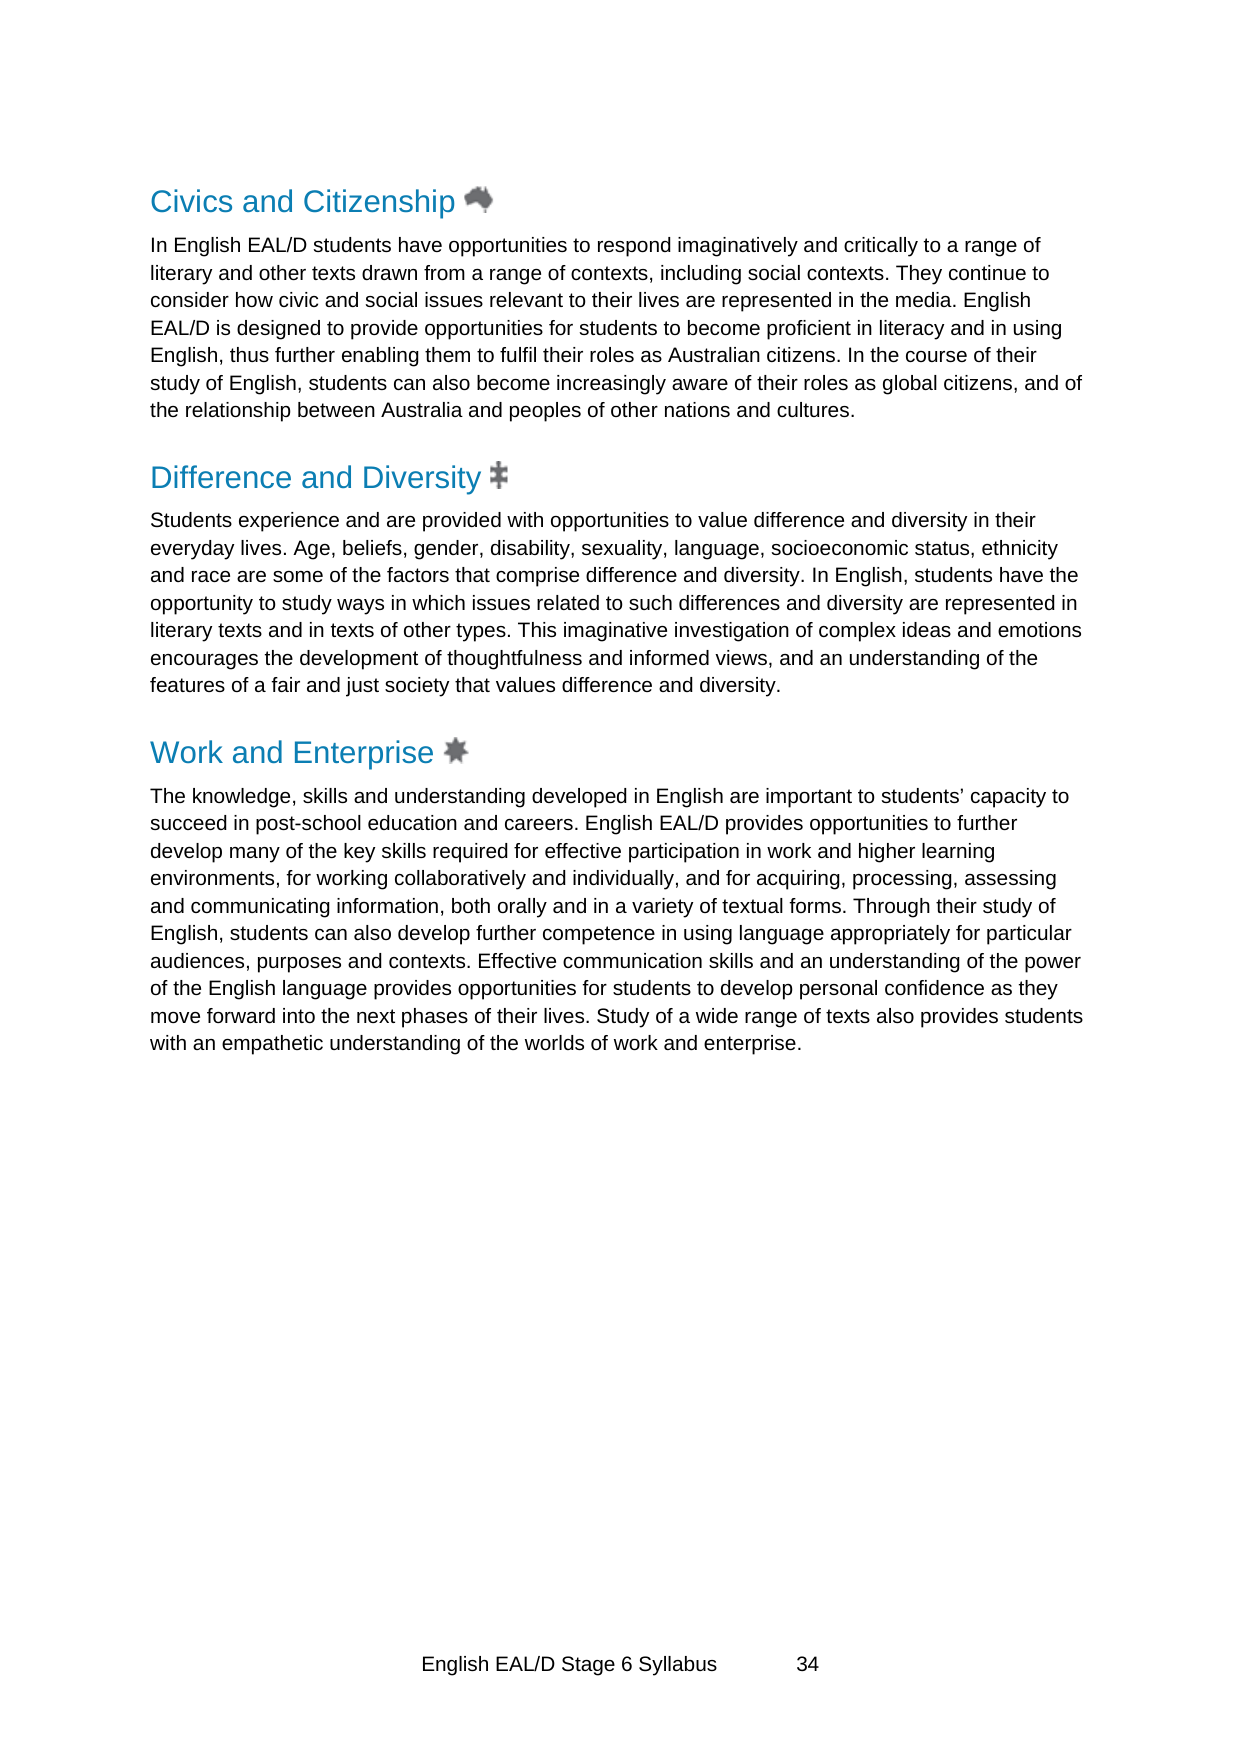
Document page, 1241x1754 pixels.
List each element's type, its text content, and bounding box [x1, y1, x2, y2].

picture [490, 461, 524, 489]
text The knowledge, skills and understanding developed in English are important to students’ capacity to succeed in post-school education and careers. English EAL/D provides opportunities to further develop many of the key skills required for effective participation in work and higher learning environments, for working collaboratively and individually, and for acquiring, processing, assessing and communicating information, both orally and in a variety of textual forms. Through their study of English, students can also develop further competence in using language appropriately for particular audiences, purposes and contexts. Effective communication skills and an understanding of the power of the English language provides opportunities for students to develop personal confidence as they move forward into the next phases of their lives. Study of a wide range of texts also provides students with an empathetic understanding of the worlds of work and enterprise. [150, 784, 1090, 1055]
picture [464, 186, 498, 213]
text Students experience and are provided with opportunities to value difference and diversity in their everyday lives. Age, beliefs, gender, disability, sexuality, language, socioeconomic status, ethnicity and race are some of the factors that comprise difference and diversity. In English, students have the opportunity to study ways in which issues related to such differences and diversity are represented in literary texts and in texts of other types. This imaginative investigation of complex ideas and emotions encourages the development of thoughtfulness and informed views, and an understanding of the features of a fair and just society that values difference and diversity. [150, 508, 1090, 697]
text In English EAL/D students have opportunities to respond imaginatively and critically to a range of literary and other texts drawn from a range of contexts, including social contexts. They continue to consider how civic and social issues relevant to their lives are represented in the media. English EAL/D is designed to provide opportunities for students to become proficient in literacy and in using English, thus further enabling them to fulfil their roles as Australian citizens. In the course of their study of English, students can also become increasingly aware of their roles as global citizens, and of the relationship between Australia and peoples of other nations and cultures. [150, 233, 1090, 422]
subtitle Civics and Citizenship [150, 183, 1090, 219]
subtitle Work and Enterprise [150, 734, 1090, 770]
subtitle Difference and Diversity [150, 459, 1090, 495]
picture [443, 737, 477, 764]
